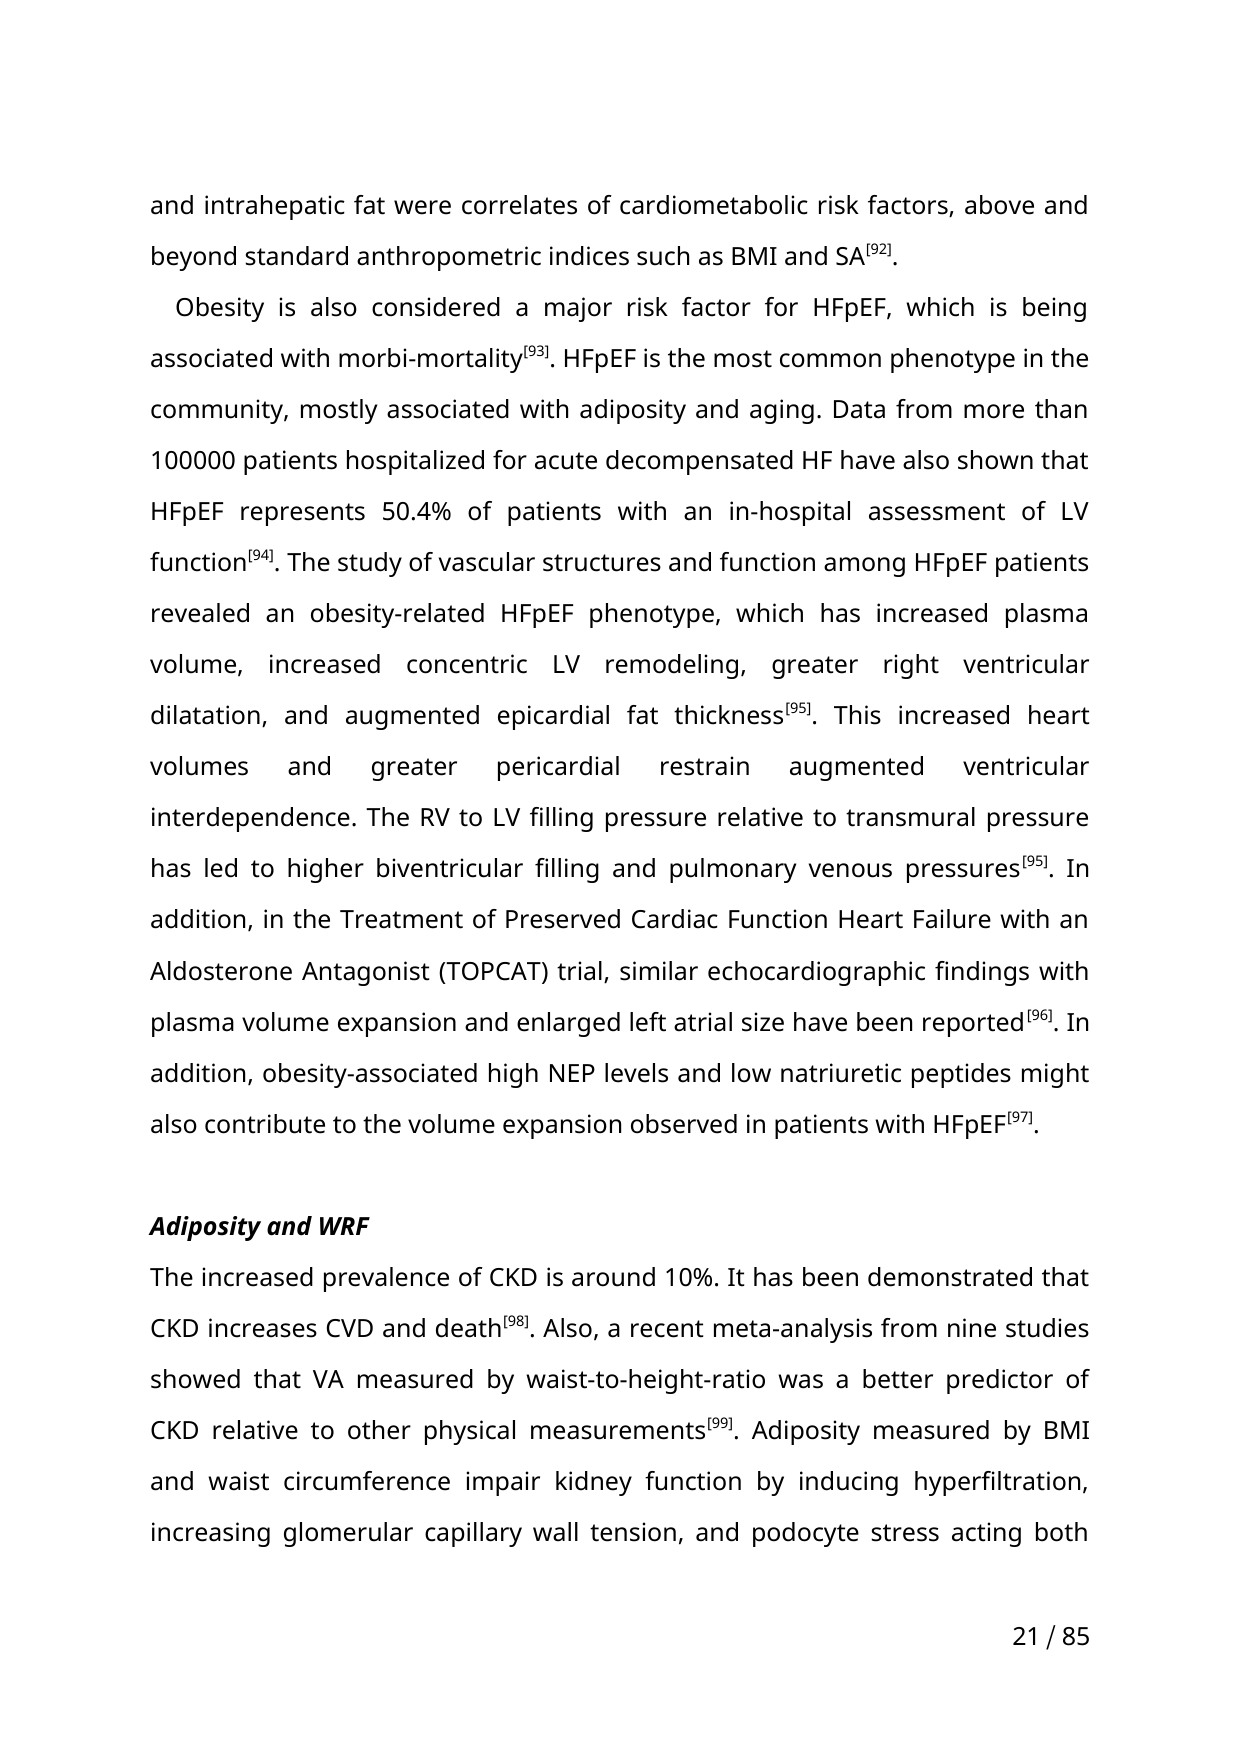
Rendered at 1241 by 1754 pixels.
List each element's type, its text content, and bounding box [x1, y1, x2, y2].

text Adiposity and WRF [150, 1208, 1090, 1242]
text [150, 187, 1090, 273]
text Obesity is also considered a major risk factor for HFpEF, which is being associated with morbi-mortality[93]. HFpEF is the most common phenotype in the community, mostly associated with adiposity and aging. Data from more than 100000 patients hospitalized for acute decompensated HF have also shown that HFpEF represents 50.4% of patients with an in-hospital assessment of LV function[94]. The study of vascular structures and function among HFpEF patients revealed an obesity-related HFpEF phenotype, which has increased plasma volume, increased concentric LV remodeling, greater right ventricular dilatation, and augmented epicardial fat thickness[95]. This increased heart volumes and greater pericardial restrain augmented ventricular interdependence. The RV to LV filling pressure relative to transmural pressure has led to higher biventricular filling and pulmonary venous pressures[95]. In addition, in the Treatment of Preserved Cardiac Function Heart Failure with an Aldosterone Antagonist (TOPCAT) trial, similar echocardiographic findings with plasma volume expansion and enlarged left atrial size have been reported[96]. In addition, obesity-associated high NEP levels and low natriuretic peptides might also contribute to the volume expansion observed in patients with HFpEF[97]. [150, 289, 1090, 1140]
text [150, 1259, 1090, 1549]
